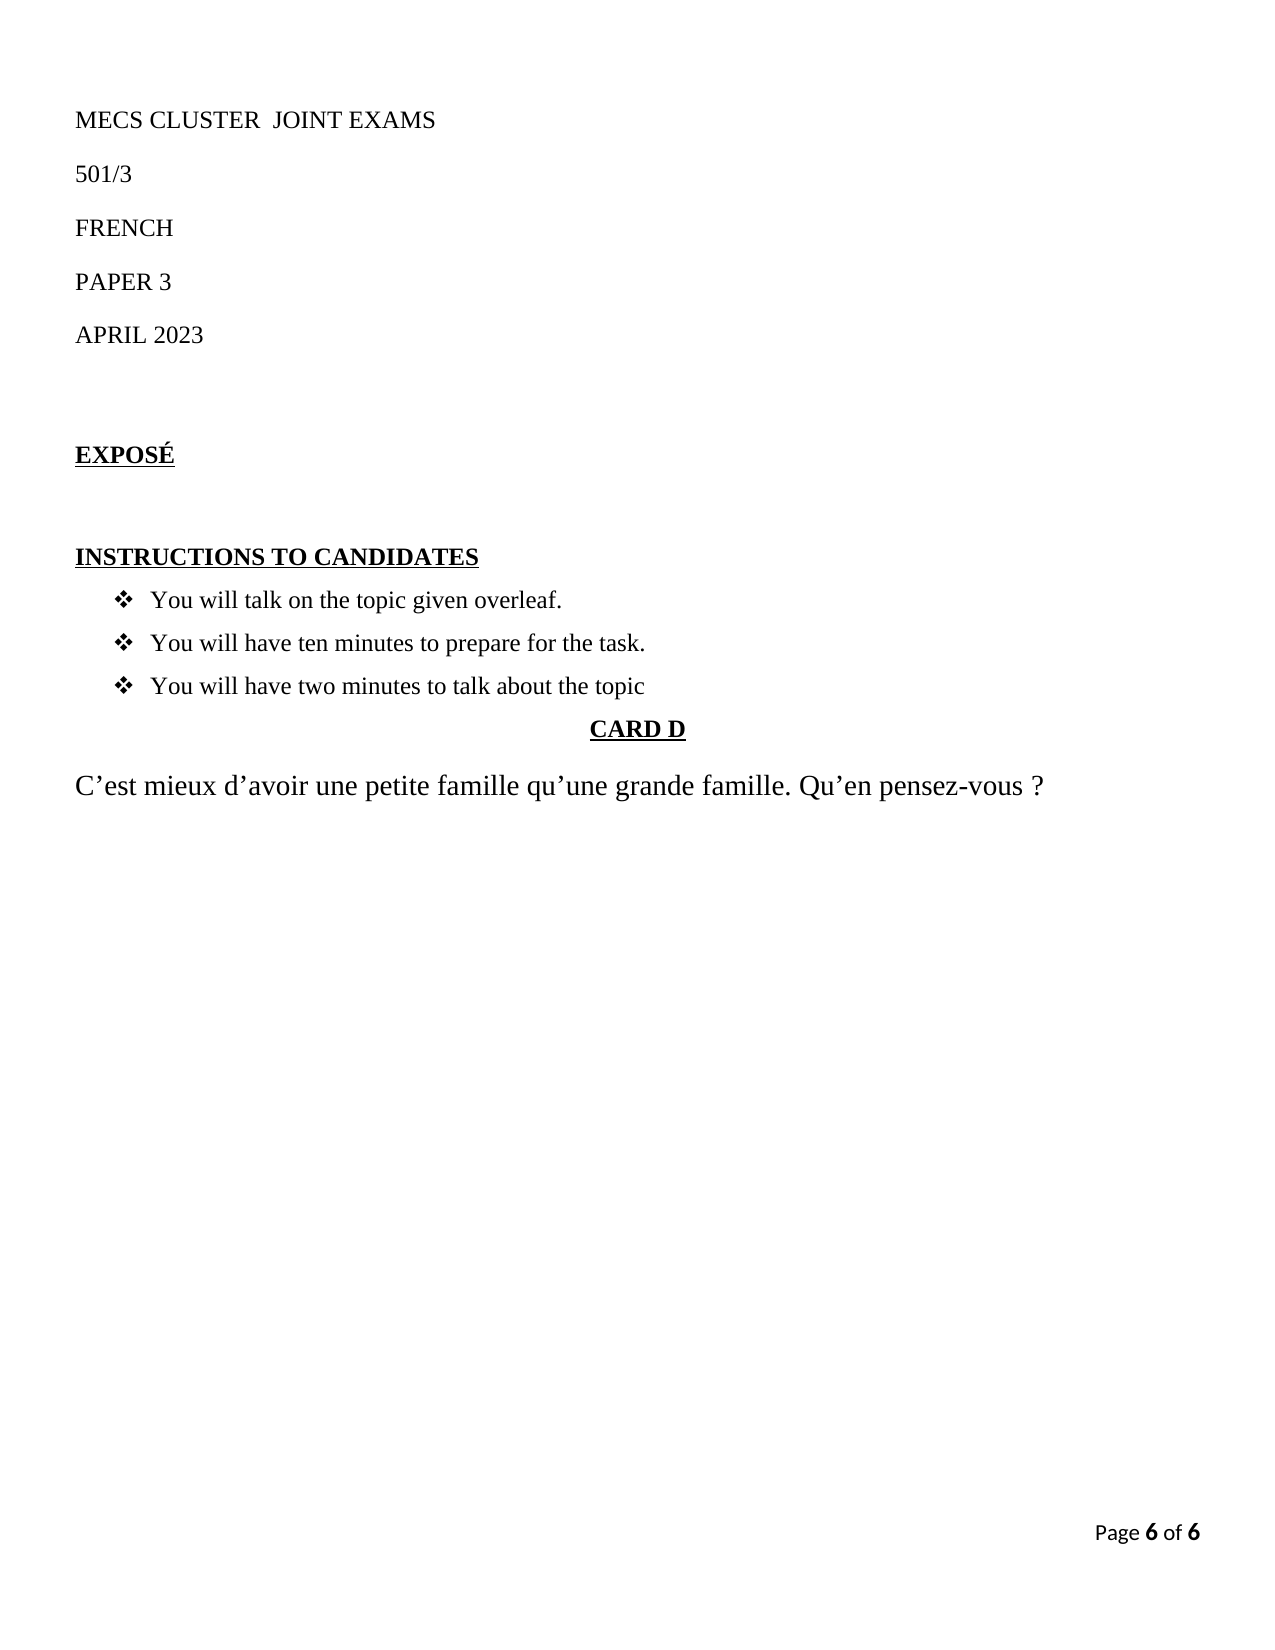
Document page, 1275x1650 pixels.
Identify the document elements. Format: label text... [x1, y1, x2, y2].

text CARD D [75, 714, 1200, 743]
list You will have two minutes to talk about the topic [112, 671, 1200, 700]
text C’est mieux d’avoir une petite famille qu’une grande famille. Qu’en pensez-vous ? [75, 768, 1200, 801]
list You will talk on the topic given overleaf. [112, 585, 1200, 613]
text INSTRUCTIONS TO CANDIDATES [75, 542, 1200, 570]
text MECS CLUSTER JOINT EXAMS [75, 105, 1200, 134]
text APRIL 2023 [75, 320, 1200, 349]
text FRENCH [75, 213, 1200, 241]
text 501/3 [75, 159, 1200, 188]
list You will have ten minutes to prepare for the task. [112, 628, 1200, 657]
text EXPOSÉ [75, 441, 1200, 469]
text PAPER 3 [75, 267, 1200, 295]
